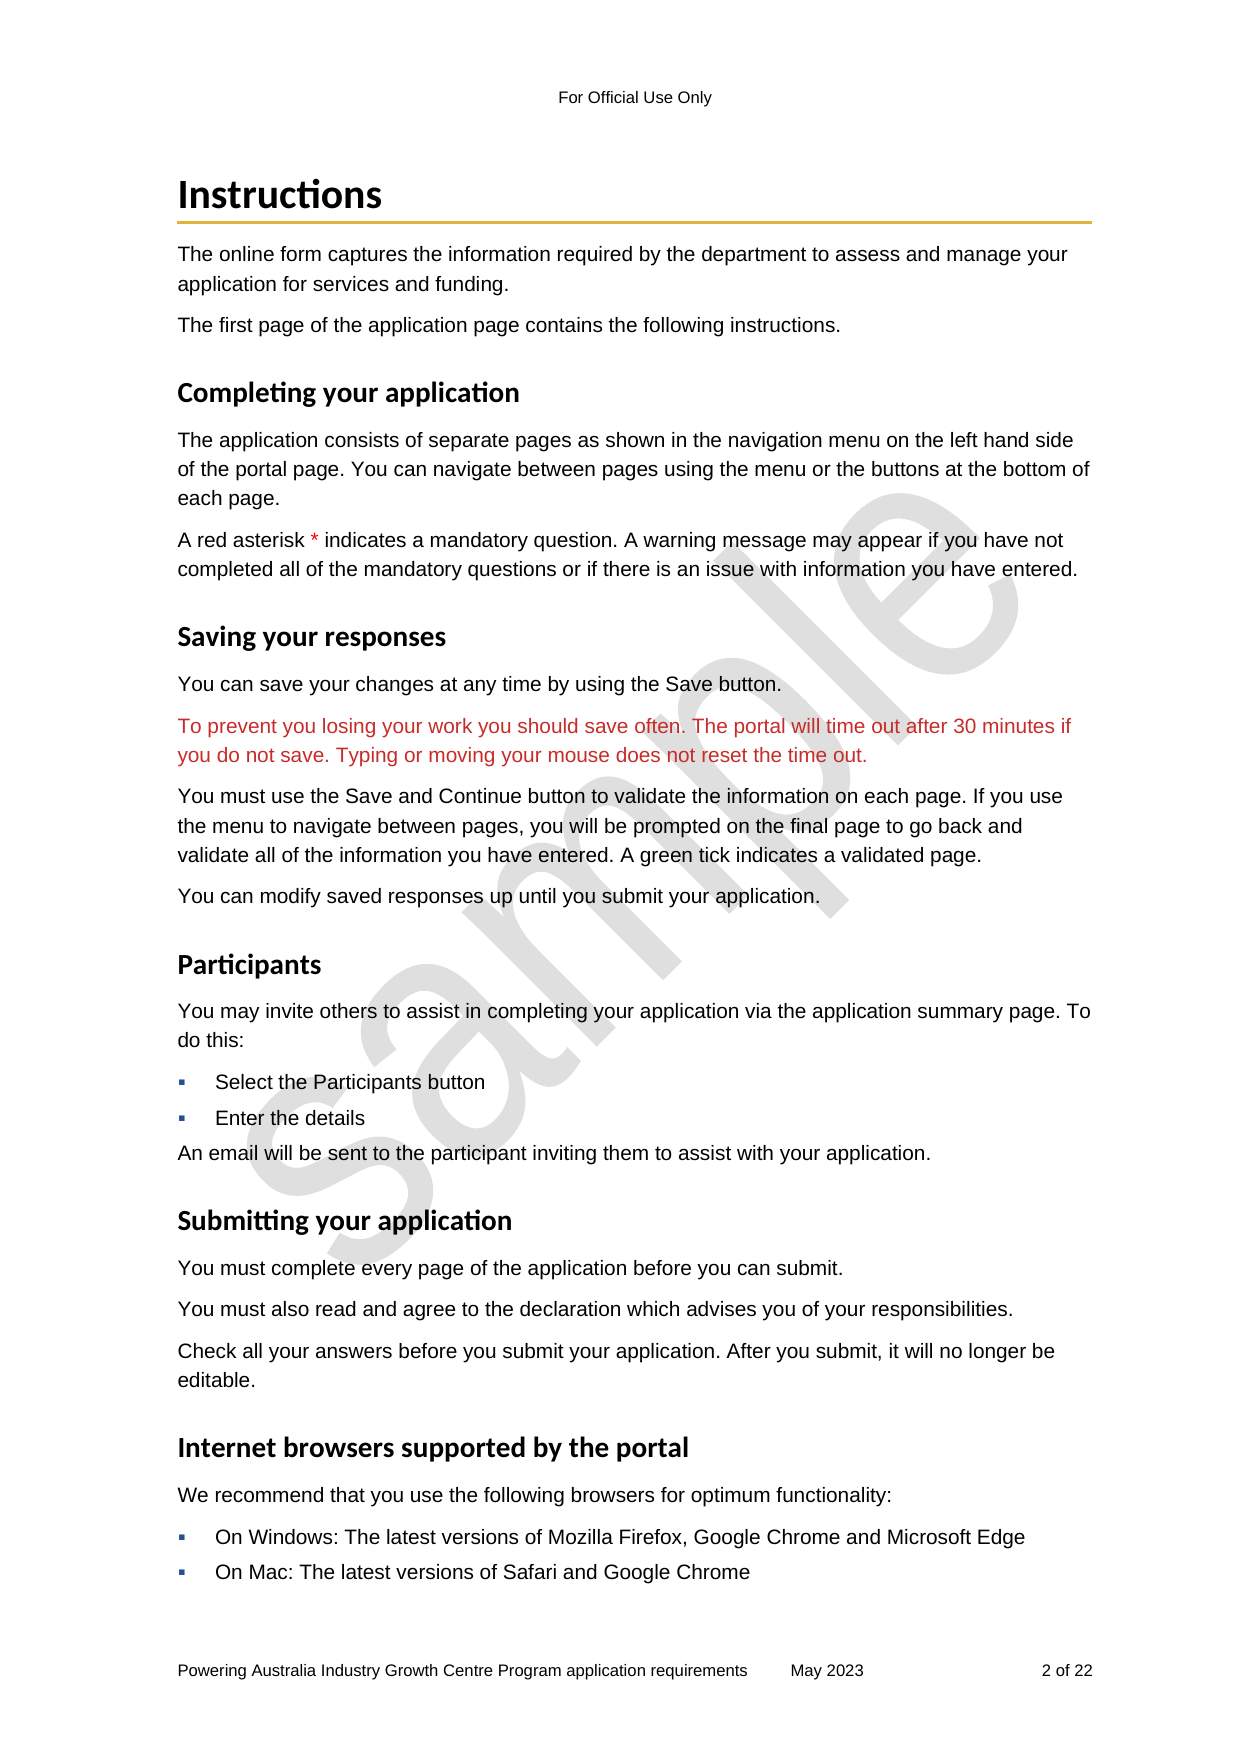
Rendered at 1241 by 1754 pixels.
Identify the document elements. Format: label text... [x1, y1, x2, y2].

text You must complete every page of the application before you can submit. [177, 1250, 1092, 1279]
text The first page of the application page contains the following instructions. [177, 308, 1092, 337]
text A red asterisk * indicates a mandatory question. A warning message may appear if you have not completed all of the mandatory questions or if there is an issue with information you have entered. [177, 523, 1092, 581]
text The application consists of separate pages as shown in the navigation menu on the left hand side of the portal page. You can navigate between pages using the menu or the buttons at the bottom of each page. [177, 423, 1092, 510]
list Enter the details [177, 1100, 1092, 1129]
text You must use the Save and Continue button to validate the information on each page. If you use the menu to navigate between pages, you will be prompted on the final page to go back and validate all of the information you have entered. A green tick indicates a validated page. [177, 779, 1092, 867]
list Select the Participants button [177, 1065, 1092, 1094]
list On Windows: The latest versions of Mozilla Firefox, Google Chrome and Microsoft Edge [177, 1519, 1092, 1548]
text Check all your answers before you submit your application. After you submit, it will no longer be editable. [177, 1334, 1092, 1392]
text We recommend that you use the following browsers for optimum functionality: [177, 1478, 1092, 1507]
subtitle Submitting your application [177, 1202, 1092, 1238]
subtitle Completing your application [177, 374, 1092, 410]
text You may invite others to assist in completing your application via the application summary page. To do this: [177, 994, 1092, 1052]
text You can modify saved responses up until you submit your application. [177, 879, 1092, 908]
list On Mac: The latest versions of Safari and Google Chrome [177, 1555, 1092, 1584]
subtitle Saving your responses [177, 618, 1092, 654]
text You can save your changes at any time by using the Save button. [177, 667, 1092, 696]
text An email will be sent to the participant inviting them to assist with your application. [177, 1136, 1092, 1165]
subtitle Internet browsers supported by the portal [177, 1429, 1092, 1465]
text To prevent you losing your work you should save often. The portal will time out after 30 minutes if you do not save. Typing or moving your mouse does not reset the time out. [177, 708, 1092, 767]
subtitle Participants [177, 946, 1092, 981]
text You must also read and agree to the declaration which advises you of your responsibilities. [177, 1292, 1092, 1321]
text The online form captures the information required by the department to assess and manage your application for services and funding. [177, 237, 1092, 295]
subtitle Instructions [177, 168, 1092, 221]
